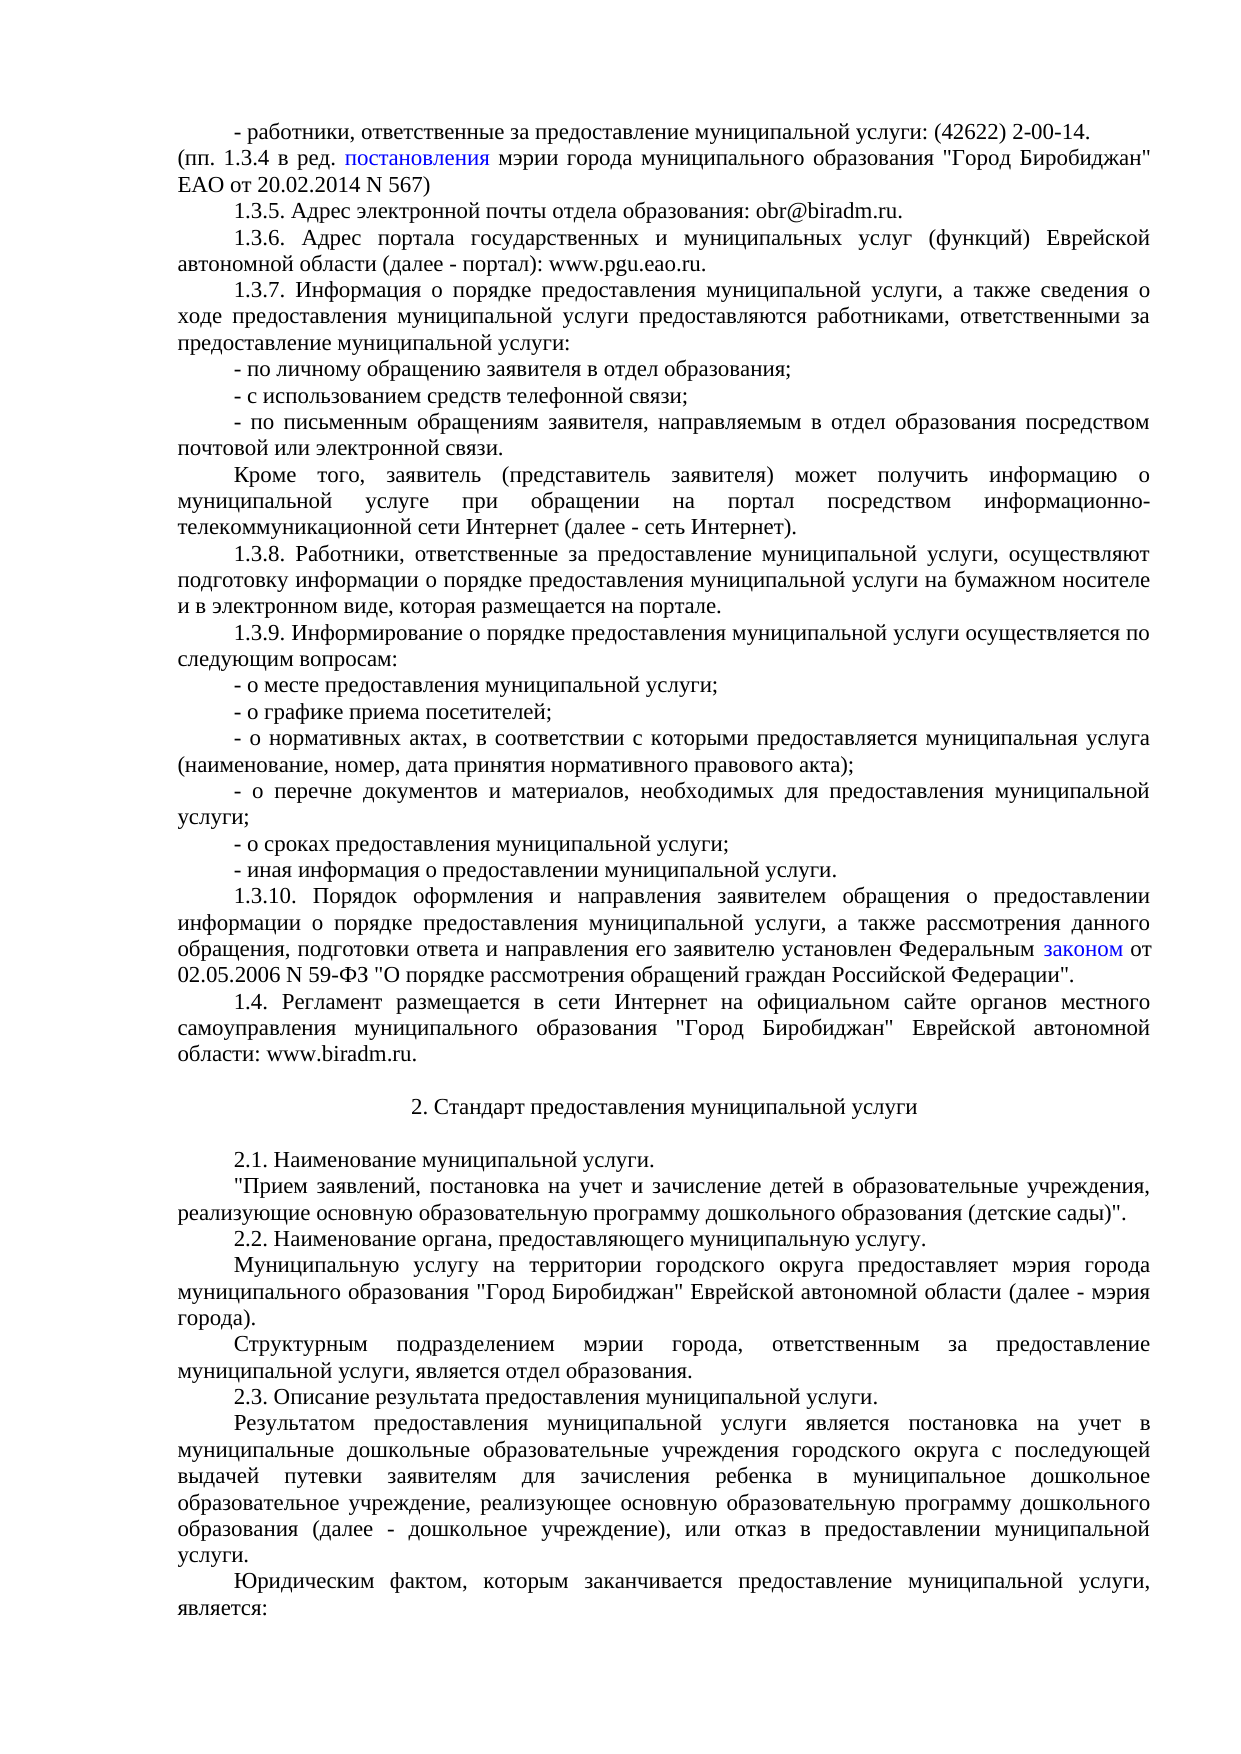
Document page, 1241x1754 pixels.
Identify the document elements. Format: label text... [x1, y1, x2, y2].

text - о сроках предоставления муниципальной услуги; [177, 830, 1152, 856]
text - иная информация о предоставлении муниципальной услуги. [177, 856, 1152, 882]
text Кроме того, заявитель (представитель заявителя) может получить информацию о муниципальной услуге при обращении на портал посредством информационно-телекоммуникационной сети Интернет (далее - сеть Интернет). [177, 461, 1152, 540]
text - работники, ответственные за предоставление муниципальной услуги: (42622) 2-00-14. [177, 118, 1152, 144]
text - по личному обращению заявителя в отдел образования; [177, 355, 1152, 382]
text 2.2. Наименование органа, предоставляющего муниципальную услугу. [177, 1225, 1152, 1251]
text "Прием заявлений, постановка на учет и зачисление детей в образовательные учреждения, реализующие основную образовательную программу дошкольного образования (детские сады)". [177, 1172, 1152, 1225]
text 1.3.6. Адрес портала государственных и муниципальных услуг (функций) Еврейской автономной области (далее - портал): www.pgu.eao.ru. [177, 223, 1152, 276]
text 2. Стандарт предоставления муниципальной услуги [177, 1093, 1152, 1119]
text 2.1. Наименование муниципальной услуги. [177, 1146, 1152, 1172]
text Результатом предоставления муниципальной услуги является постановка на учет в муниципальные дошкольные образовательные учреждения городского округа с последующей выдачей путевки заявителям для зачисления ребенка в муниципальное дошкольное образовательное учреждение, реализующее основную образовательную программу дошкольного образования (далее - дошкольное учреждение), или отказ в предоставлении муниципальной услуги. [177, 1409, 1152, 1568]
text Юридическим фактом, которым заканчивается предоставление муниципальной услуги, является: [177, 1568, 1152, 1620]
text - о месте предоставления муниципальной услуги; [177, 672, 1152, 698]
text - о нормативных актах, в соответствии с которыми предоставляется муниципальная услуга (наименование, номер, дата принятия нормативного правового акта); [177, 724, 1152, 777]
text 1.3.8. Работники, ответственные за предоставление муниципальной услуги, осуществляют подготовку информации о порядке предоставления муниципальной услуги на бумажном носителе и в электронном виде, которая размещается на портале. [177, 540, 1152, 619]
text 1.3.10. Порядок оформления и направления заявителем обращения о предоставлении информации о порядке предоставления муниципальной услуги, а также рассмотрения данного обращения, подготовки ответа и направления его заявителю установлен Федеральным законом от 02.05.2006 N 59-ФЗ "О порядке рассмотрения обращений граждан Российской Федерации". [177, 882, 1152, 988]
text (пп. 1.3.4 в ред. постановления мэрии города муниципального образования "Город Биробиджан" ЕАО от 20.02.2014 N 567) [177, 144, 1152, 197]
text 1.3.7. Информация о порядке предоставления муниципальной услуги, а также сведения о ходе предоставления муниципальной услуги предоставляются работниками, ответственными за предоставление муниципальной услуги: [177, 276, 1152, 355]
text 1.4. Регламент размещается в сети Интернет на официальном сайте органов местного самоуправления муниципального образования "Город Биробиджан" Еврейской автономной области: www.biradm.ru. [177, 988, 1152, 1067]
text - по письменным обращениям заявителя, направляемым в отдел образования посредством почтовой или электронной связи. [177, 408, 1152, 461]
text 1.3.5. Адрес электронной почты отдела образования: obr@biradm.ru. [177, 197, 1152, 223]
text 2.3. Описание результата предоставления муниципальной услуги. [177, 1383, 1152, 1409]
text Структурным подразделением мэрии города, ответственным за предоставление муниципальной услуги, является отдел образования. [177, 1330, 1152, 1383]
text - о перечне документов и материалов, необходимых для предоставления муниципальной услуги; [177, 777, 1152, 830]
text Муниципальную услугу на территории городского округа предоставляет мэрия города муниципального образования "Город Биробиджан" Еврейской автономной области (далее - мэрия города). [177, 1251, 1152, 1330]
text - с использованием средств телефонной связи; [177, 382, 1152, 408]
text 1.3.9. Информирование о порядке предоставления муниципальной услуги осуществляется по следующим вопросам: [177, 619, 1152, 672]
text - о графике приема посетителей; [177, 698, 1152, 724]
